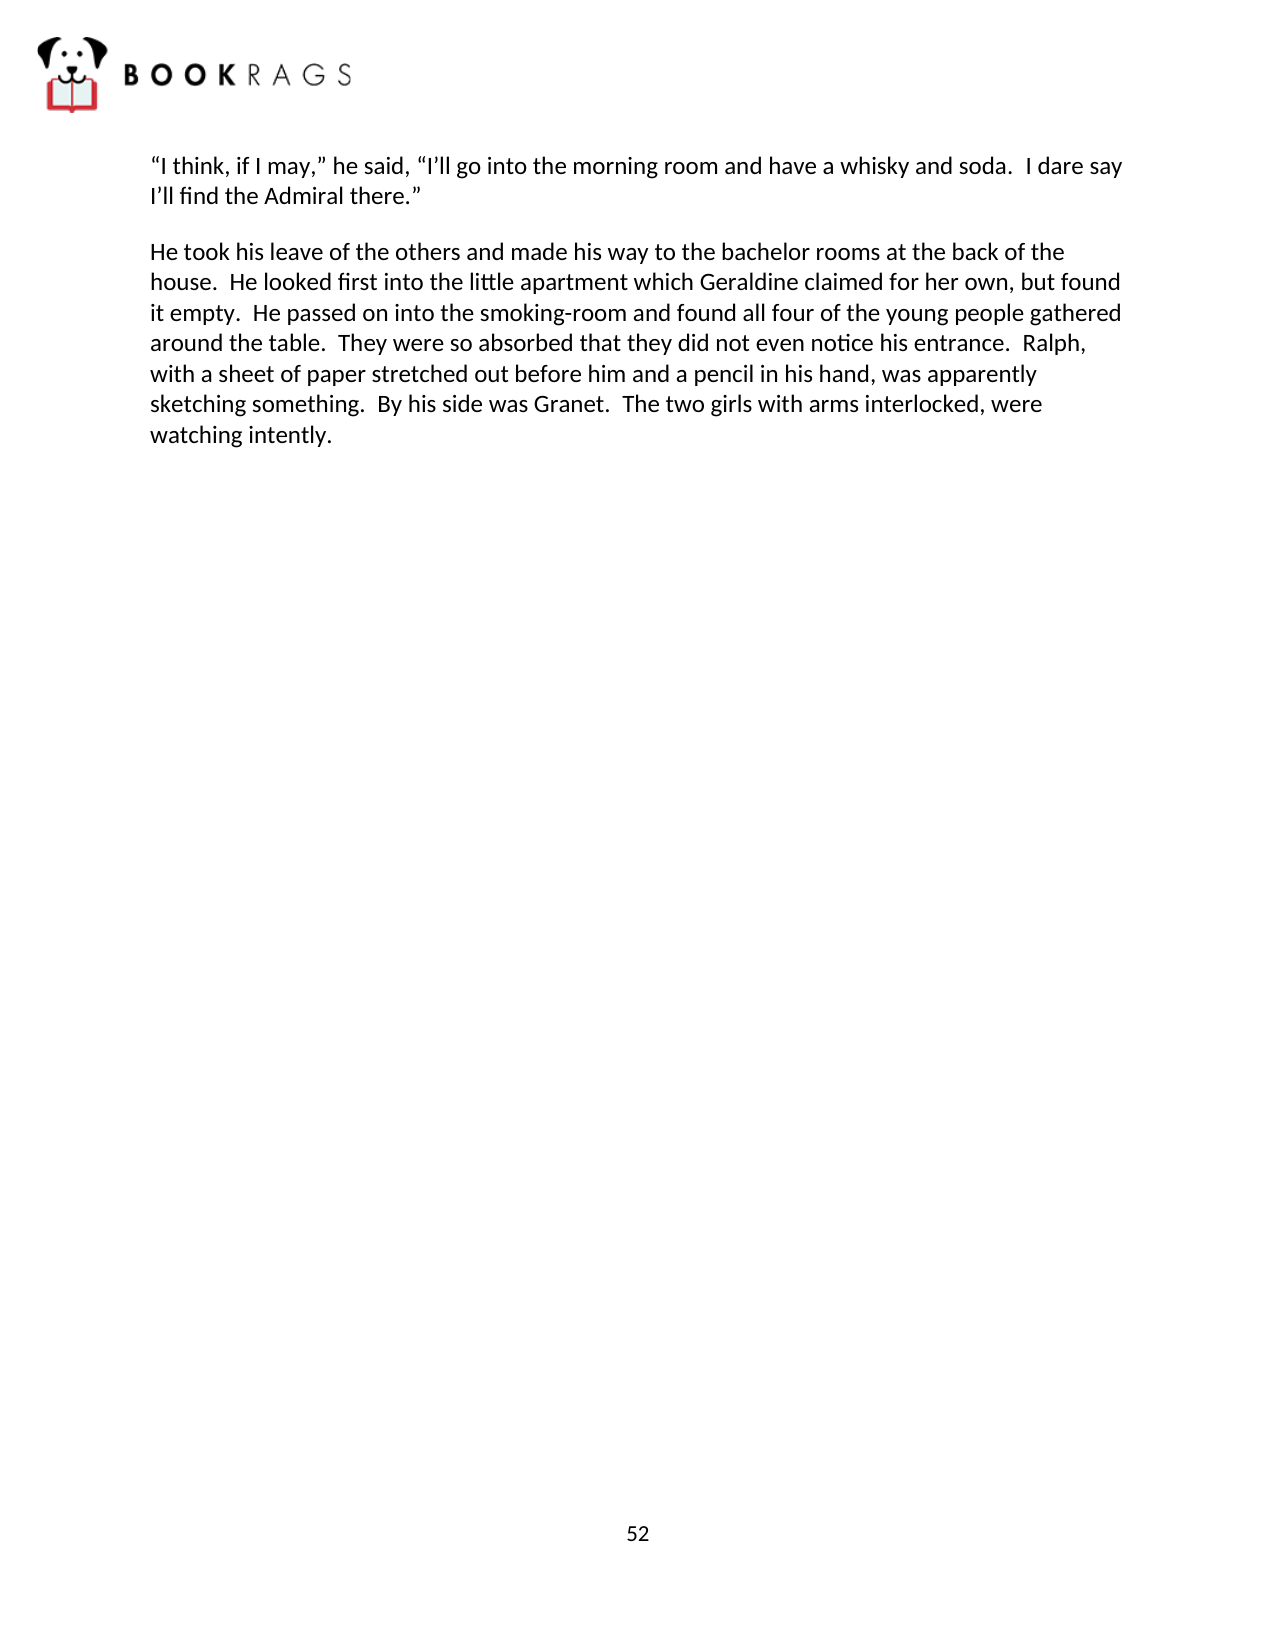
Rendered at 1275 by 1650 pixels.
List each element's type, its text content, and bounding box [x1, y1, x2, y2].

text “I think, if I may,” he said, “I’ll go into the morning room and have a whisky and soda. I dare say I’ll find the Admiral there.” [150, 150, 1125, 211]
text He took his leave of the others and made his way to the bachelor rooms at the back of the house. He looked first into the little apartment which Geraldine claimed for her own, but found it empty. He passed on into the smoking-room and found all four of the young people gathered around the table. They were so absorbed that they did not even notice his entrance. Ralph, with a sheet of paper stretched out before him and a pencil in his hand, was apparently sketching something. By his side was Granet. The two girls with arms interlocked, were watching intently. [150, 236, 1125, 450]
picture [37, 37, 351, 113]
